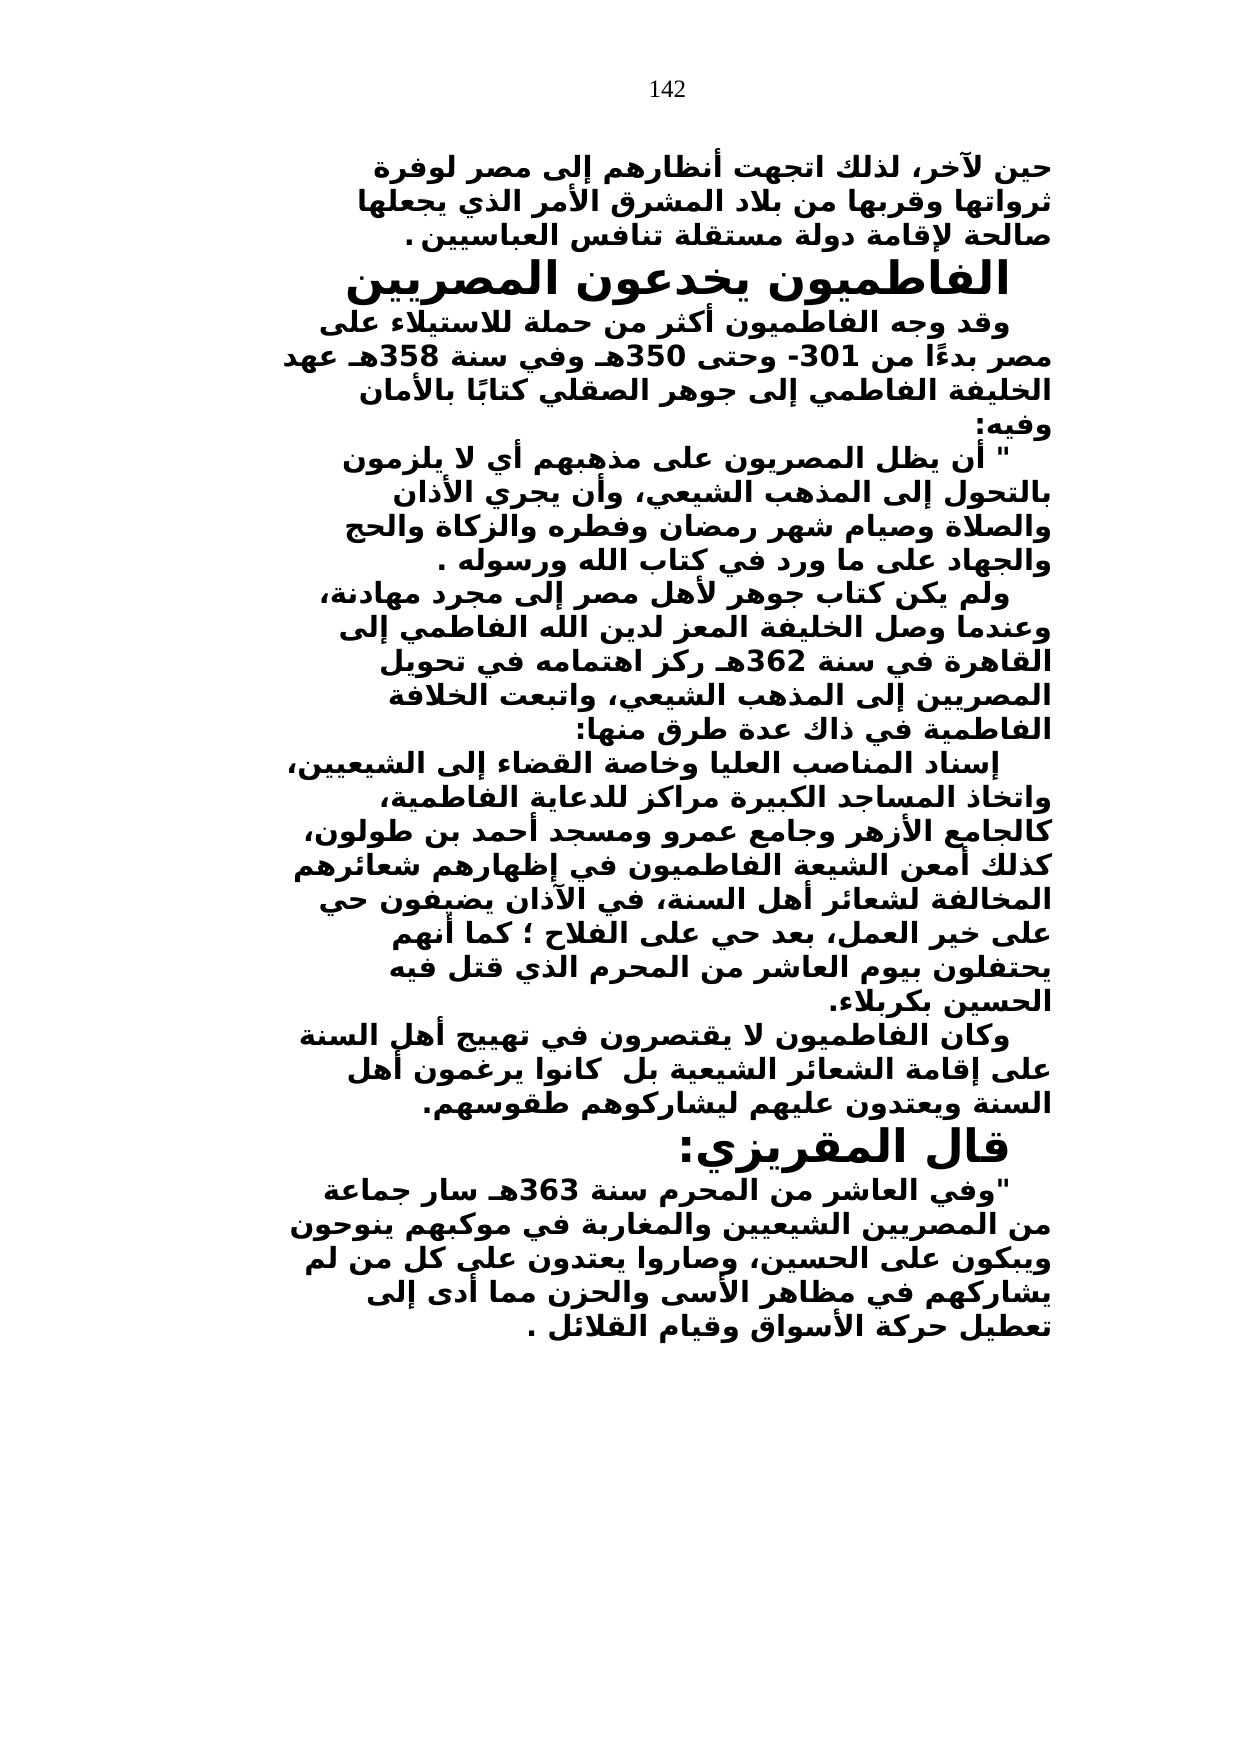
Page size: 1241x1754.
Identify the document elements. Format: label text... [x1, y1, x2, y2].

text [281, 150, 1053, 252]
text " أن يظل المصريون على مذهبهم أي لا يلزمون بالتحول إلى المذهب الشيعي، وأن يجري الأذان والصلاة وصيام شهر رمضان وفطره والزكاة والحج والجهاد على ما ورد في كتاب الله ورسوله . [281, 441, 1053, 577]
text وكان الفاطميون لا يقتصرون في تهييج أهل السنة على إقامة الشعائر الشيعية بل كانوا يرغمون أهل السنة ويعتدون عليهم ليشاركوهم طقوسهم. [281, 1018, 1053, 1120]
text ولم يكن كتاب جوهر لأهل مصر إلى مجرد مهادنة، وعندما وصل الخليفة المعز لدين الله الفاطمي إلى القاهرة في سنة 362هـ ركز اهتمامه في تحويل المصريين إلى المذهب الشيعي، واتبعت الخلافة الفاطمية في ذاك عدة طرق منها: [281, 577, 1053, 747]
text "وفي العاشر من المحرم سنة 363هـ سار جماعة من المصريين الشيعيين والمغاربة في موكبهم ينوحون ويبكون على الحسين، وصاروا يعتدون على كل من لم يشاركهم في مظاهر الأسى والحزن مما أدى إلى تعطيل حركة الأسواق وقيام القلائل . [281, 1173, 1053, 1343]
text إسناد المناصب العليا وخاصة القضاء إلى الشيعيين، واتخاذ المساجد الكبيرة مراكز للدعاية الفاطمية، كالجامع الأزهر وجامع عمرو ومسجد أحمد بن طولون، كذلك أمعن الشيعة الفاطميون في إظهارهم شعائرهم المخالفة لشعائر أهل السنة، في الآذان يضيفون حي على خير العمل، بعد حي على الفلاح ؛ كما أنهم يحتفلون بيوم العاشر من المحرم الذي قتل فيه الحسين بكربلاء. [281, 747, 1053, 1018]
text وقد وجه الفاطميون أكثر من حملة للاستيلاء على مصر بدءًا من 301- وحتى 350هـ وفي سنة 358هـ عهد الخليفة الفاطمي إلى جوهر الصقلي كتابًا بالأمان وفيه: [281, 305, 1053, 441]
text قال المقريزي: [281, 1120, 1053, 1173]
text الفاطميون يخدعون المصريين [281, 252, 1053, 305]
